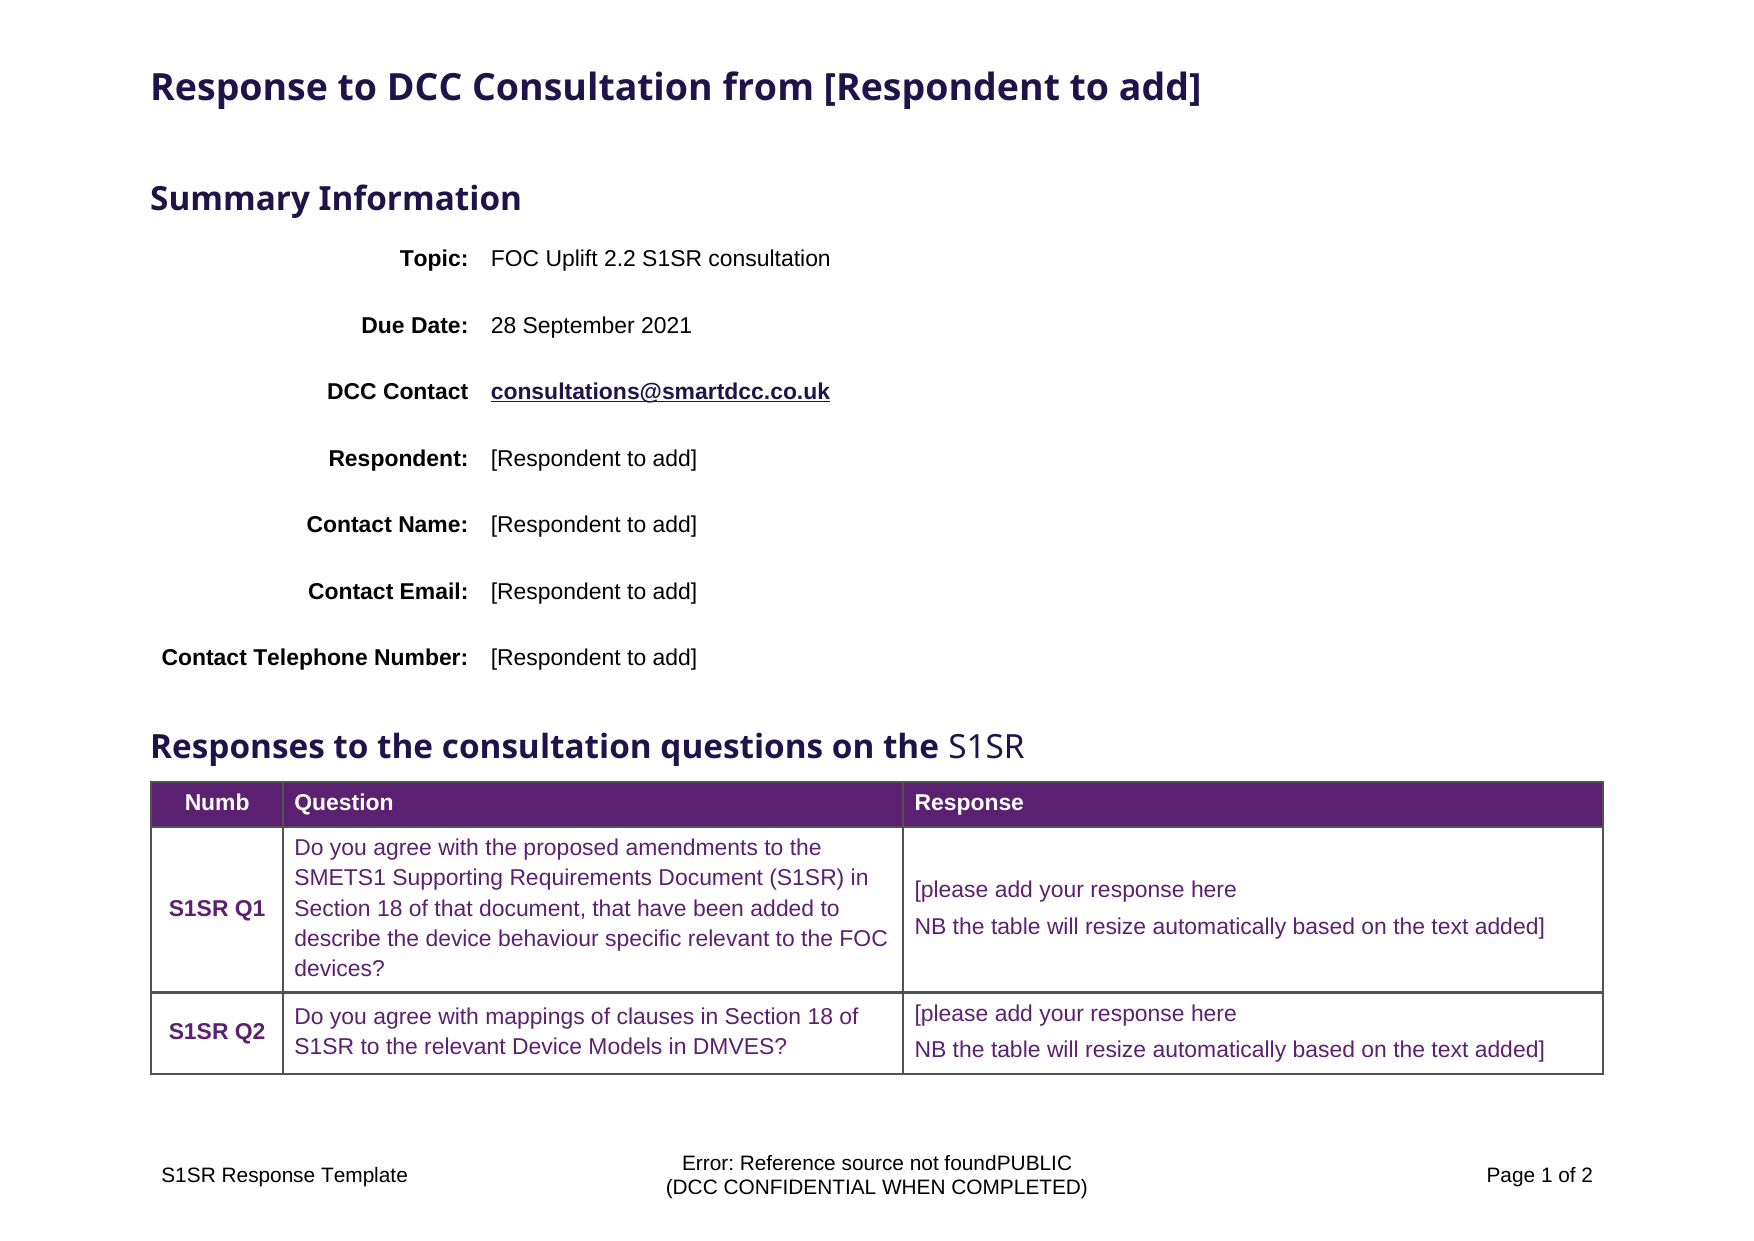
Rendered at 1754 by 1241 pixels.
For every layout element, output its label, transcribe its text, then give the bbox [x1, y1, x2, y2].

table_cell S1SR Q2 [152, 994, 282, 1073]
table_header Topic: [150, 233, 479, 299]
table_cell [Respondent to add] [479, 432, 842, 499]
subtitle Summary Information [150, 175, 1604, 220]
table_cell S1SR Q1 [152, 828, 282, 991]
table_cell DCC Contact [150, 366, 479, 432]
table_cell Contact Name: [150, 499, 479, 565]
table_cell 28 September 2021 [479, 299, 842, 366]
table_header Question [284, 783, 902, 826]
table_cell [Respondent to add] [479, 565, 842, 632]
table_cell [Respondent to add] [479, 499, 842, 565]
table_cell [please add your response here NB the table will resize automatically based on the text added] [904, 994, 1602, 1073]
table_cell Respondent: [150, 432, 479, 499]
table_cell Contact Email: [150, 565, 479, 632]
table_header Numb [152, 783, 282, 826]
table_cell Do you agree with mappings of clauses in Section 18 of S1SR to the relevant Device Models in DMVES? [284, 994, 902, 1073]
table_header FOC Uplift 2.2 S1SR consultation [479, 233, 842, 299]
table_cell Do you agree with the proposed amendments to the SMETS1 Supporting Requirements Document (S1SR) in Section 18 of that document, that have been added to describe the device behaviour specific relevant to the FOC devices? [284, 828, 902, 991]
table_cell [please add your response here NB the table will resize automatically based on the text added] [904, 828, 1602, 991]
subtitle Responses to the consultation questions on the S1SR [150, 723, 1604, 768]
table_cell Due Date: [150, 299, 479, 366]
table_cell [Respondent to add] [479, 632, 842, 698]
table_header Response [904, 783, 1602, 826]
table_cell consultations@smartdcc.co.uk [479, 366, 842, 432]
table_cell Contact Telephone Number: [150, 632, 479, 698]
